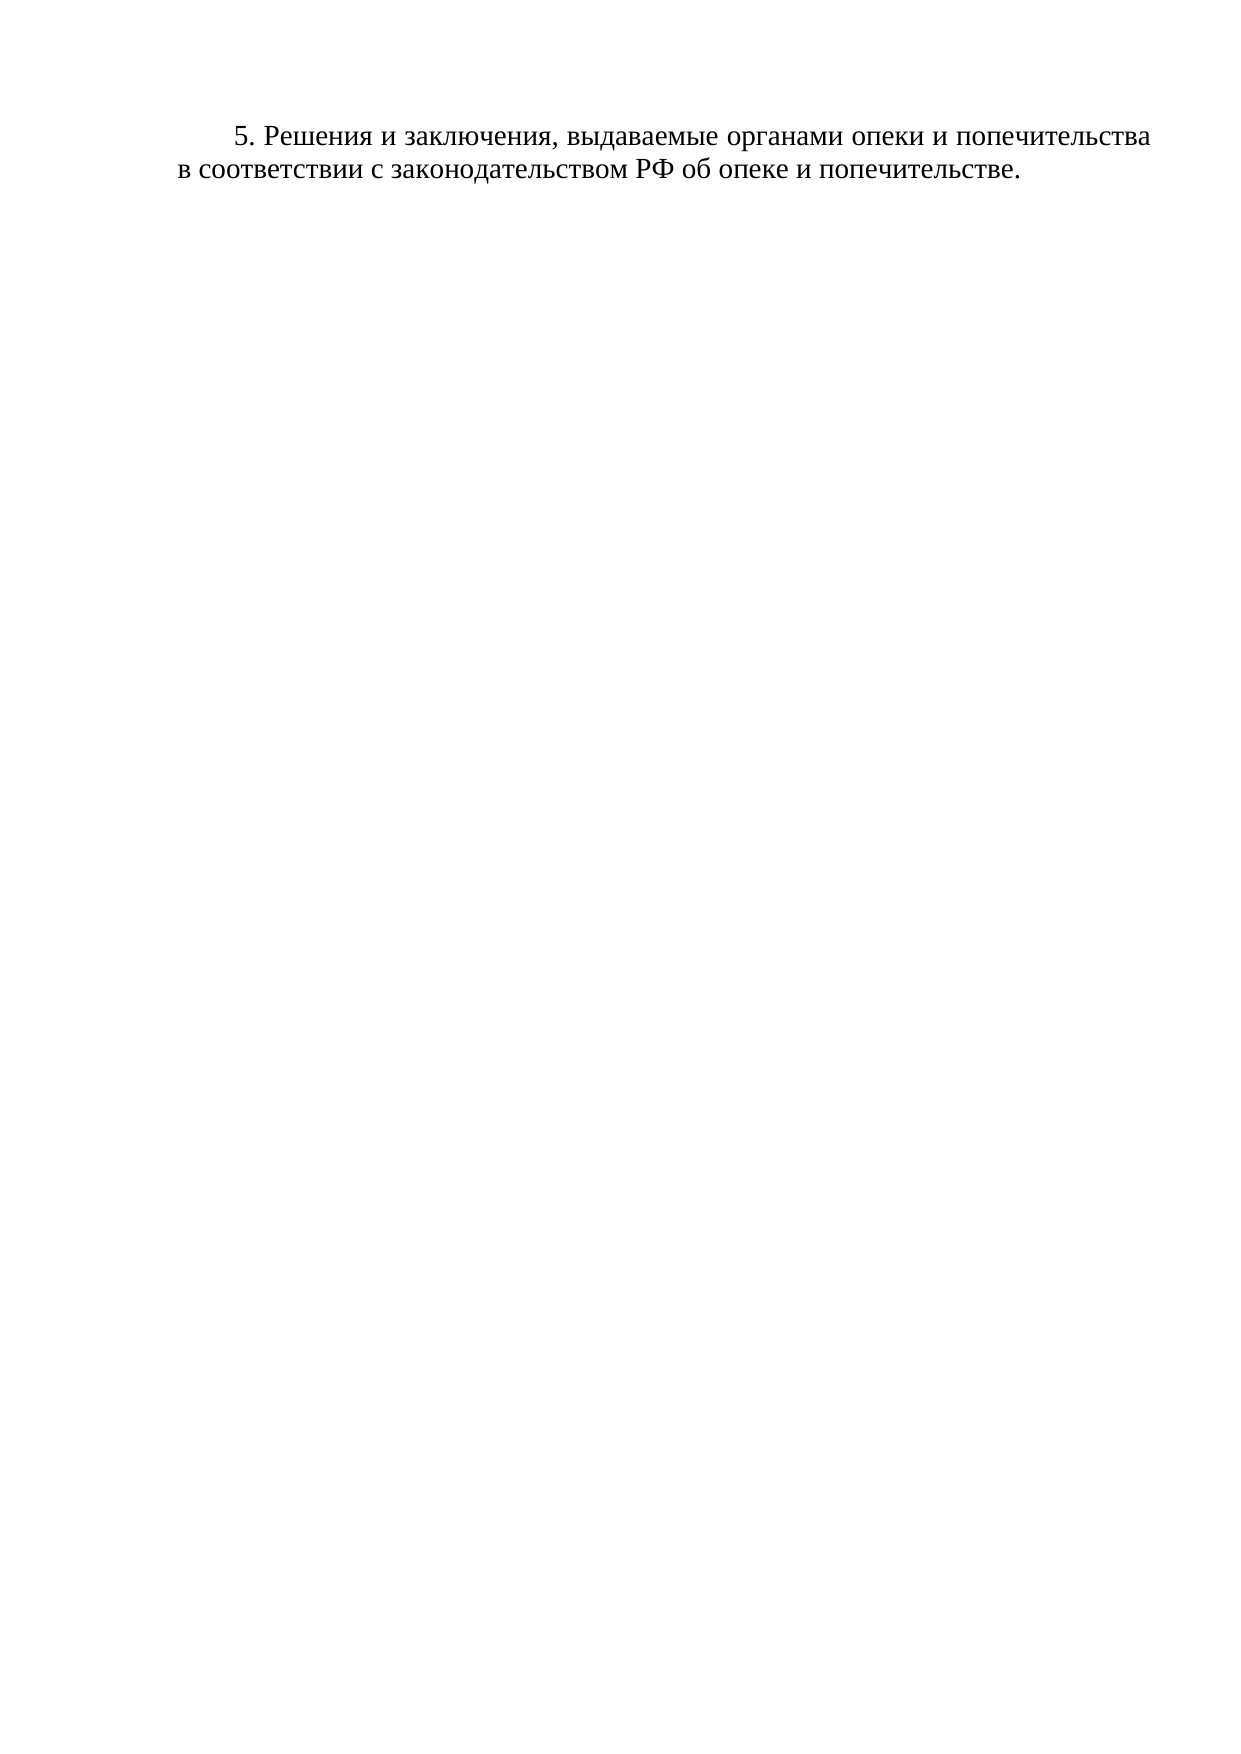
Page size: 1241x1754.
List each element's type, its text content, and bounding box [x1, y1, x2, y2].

text 5. Решения и заключения, выдаваемые органами опеки и попечительства в соответствии с законодательством РФ об опеке и попечительстве. [177, 118, 1152, 185]
